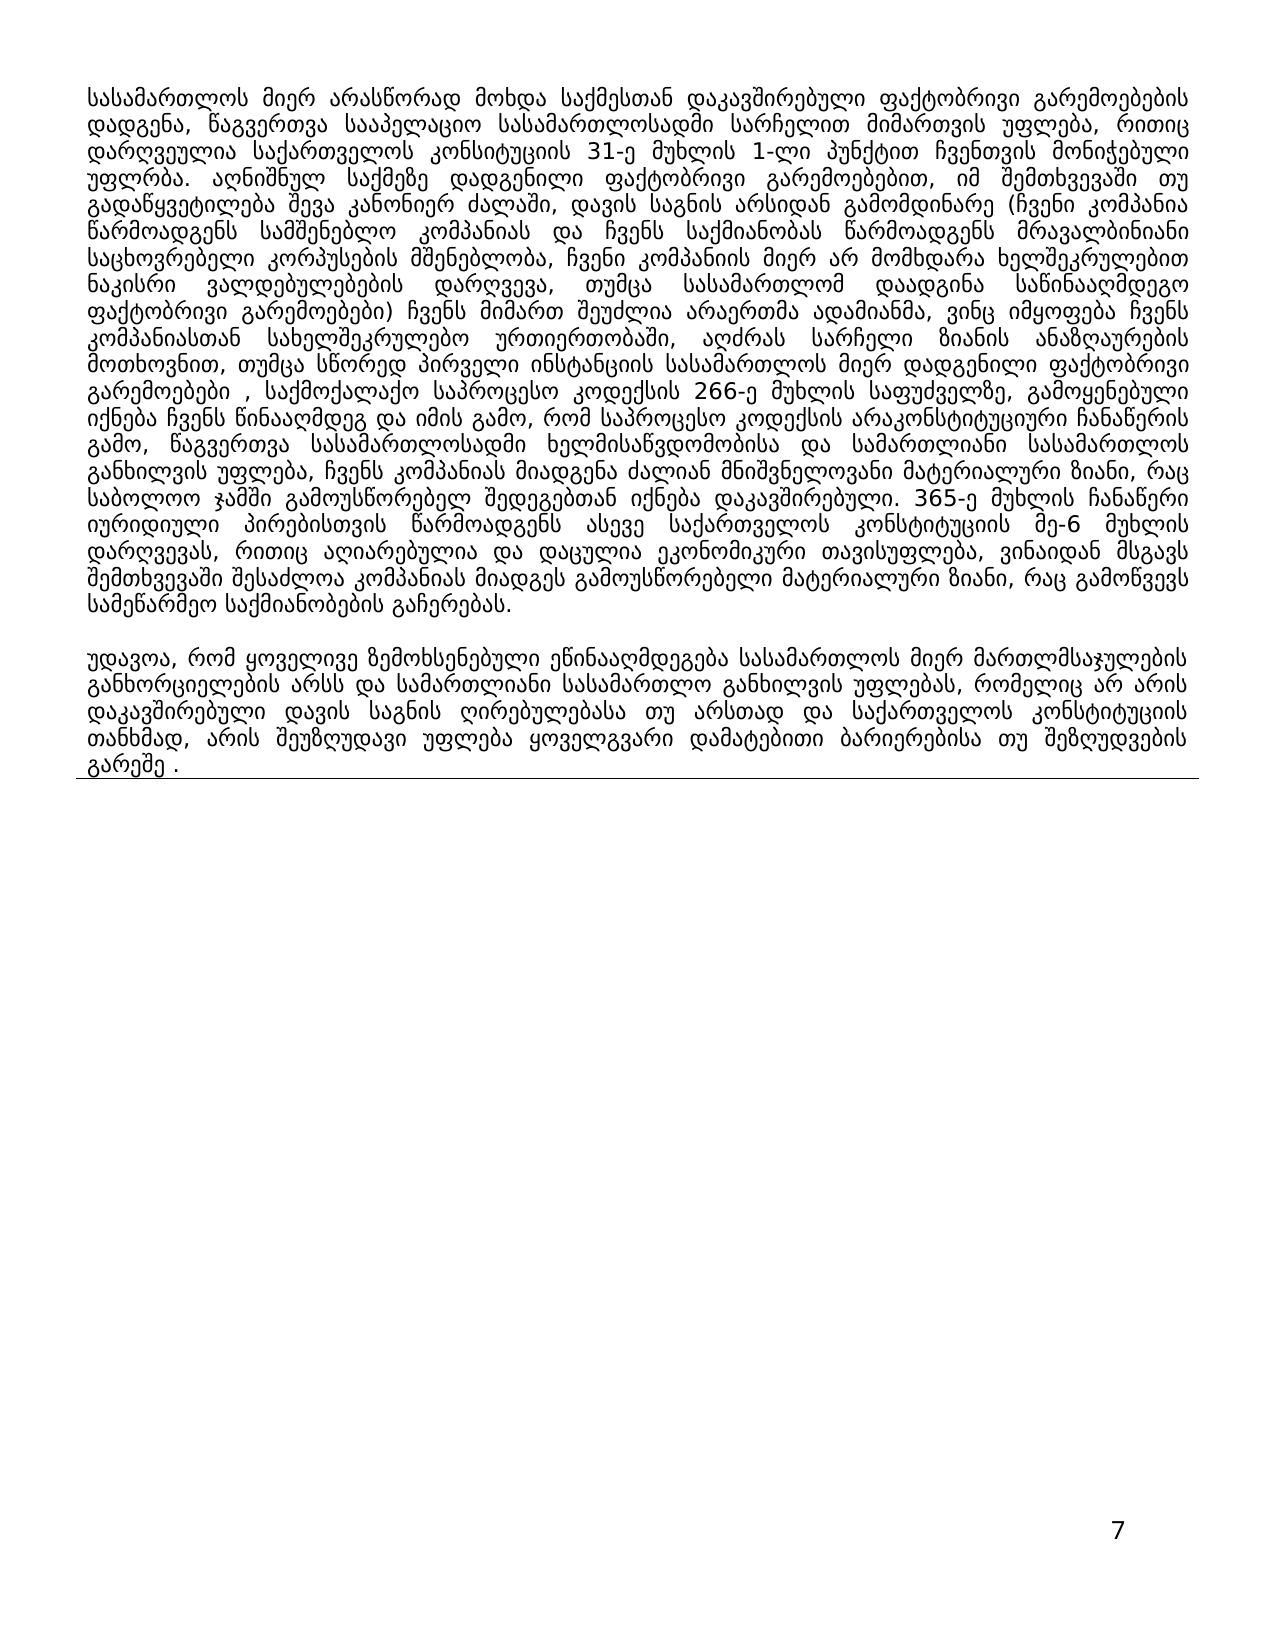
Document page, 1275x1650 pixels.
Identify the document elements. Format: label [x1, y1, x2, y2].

table_header [76, 85, 1199, 778]
